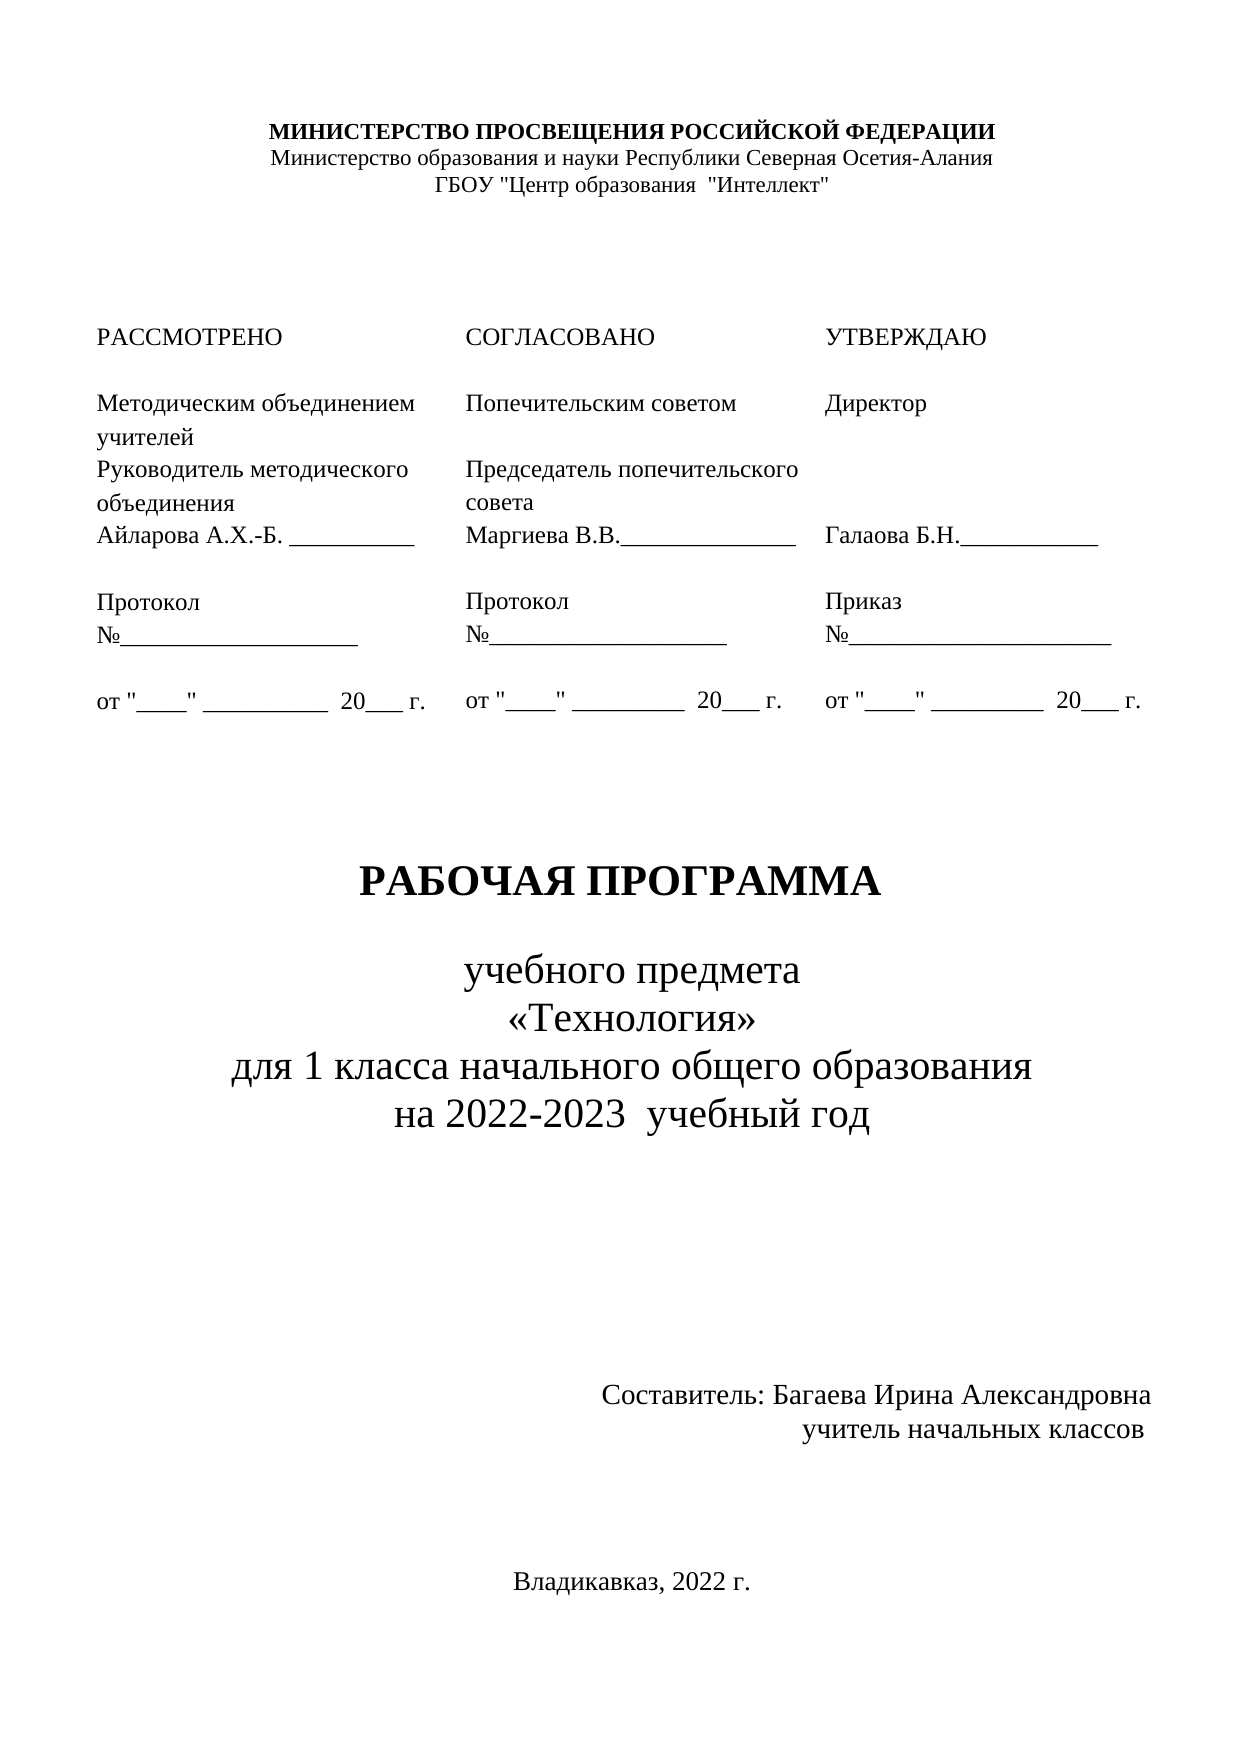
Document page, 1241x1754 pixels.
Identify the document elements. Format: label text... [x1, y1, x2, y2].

text Владикавказ, 2022 г. [89, 1564, 1152, 1596]
text «Технология» [89, 993, 1152, 1041]
text Составитель: Багаева Ирина Александровна [89, 1377, 1152, 1411]
text на 2022-2023 учебный год [89, 1089, 1152, 1137]
text учебного предмета [89, 945, 1152, 993]
text учитель начальных классов [89, 1411, 1152, 1444]
text ГБОУ "Центр образования "Интеллект" [89, 171, 1152, 197]
text РАБОЧАЯ ПРОГРАММА [89, 854, 1152, 932]
text МИНИСТЕРСТВО ПРОСВЕЩЕНИЯ РОССИЙСКОЙ ФЕДЕРАЦИИ [89, 118, 1152, 144]
table_header УТВЕРЖДАЮ Директор Галаова Б.Н.___________ Приказ №_____________________ от "____" _________ 20___ г. [815, 313, 1175, 728]
table_header РАССМОТРЕНО Методическим объединением учителей Руководитель методического объединения Айларова А.Х.-Б. __________ Протокол №___________________ от "____" __________ 20___ г. [87, 313, 456, 728]
text Министерство образования и науки Республики Северная Осетия-Алания [89, 144, 1152, 171]
table_header СОГЛАСОВАНО Попечительским советом Председатель попечительского совета Маргиева В.В.______________ Протокол №___________________ от "____" _________ 20___ г. [456, 313, 815, 728]
text для 1 класса начального общего образования [89, 1041, 1152, 1089]
